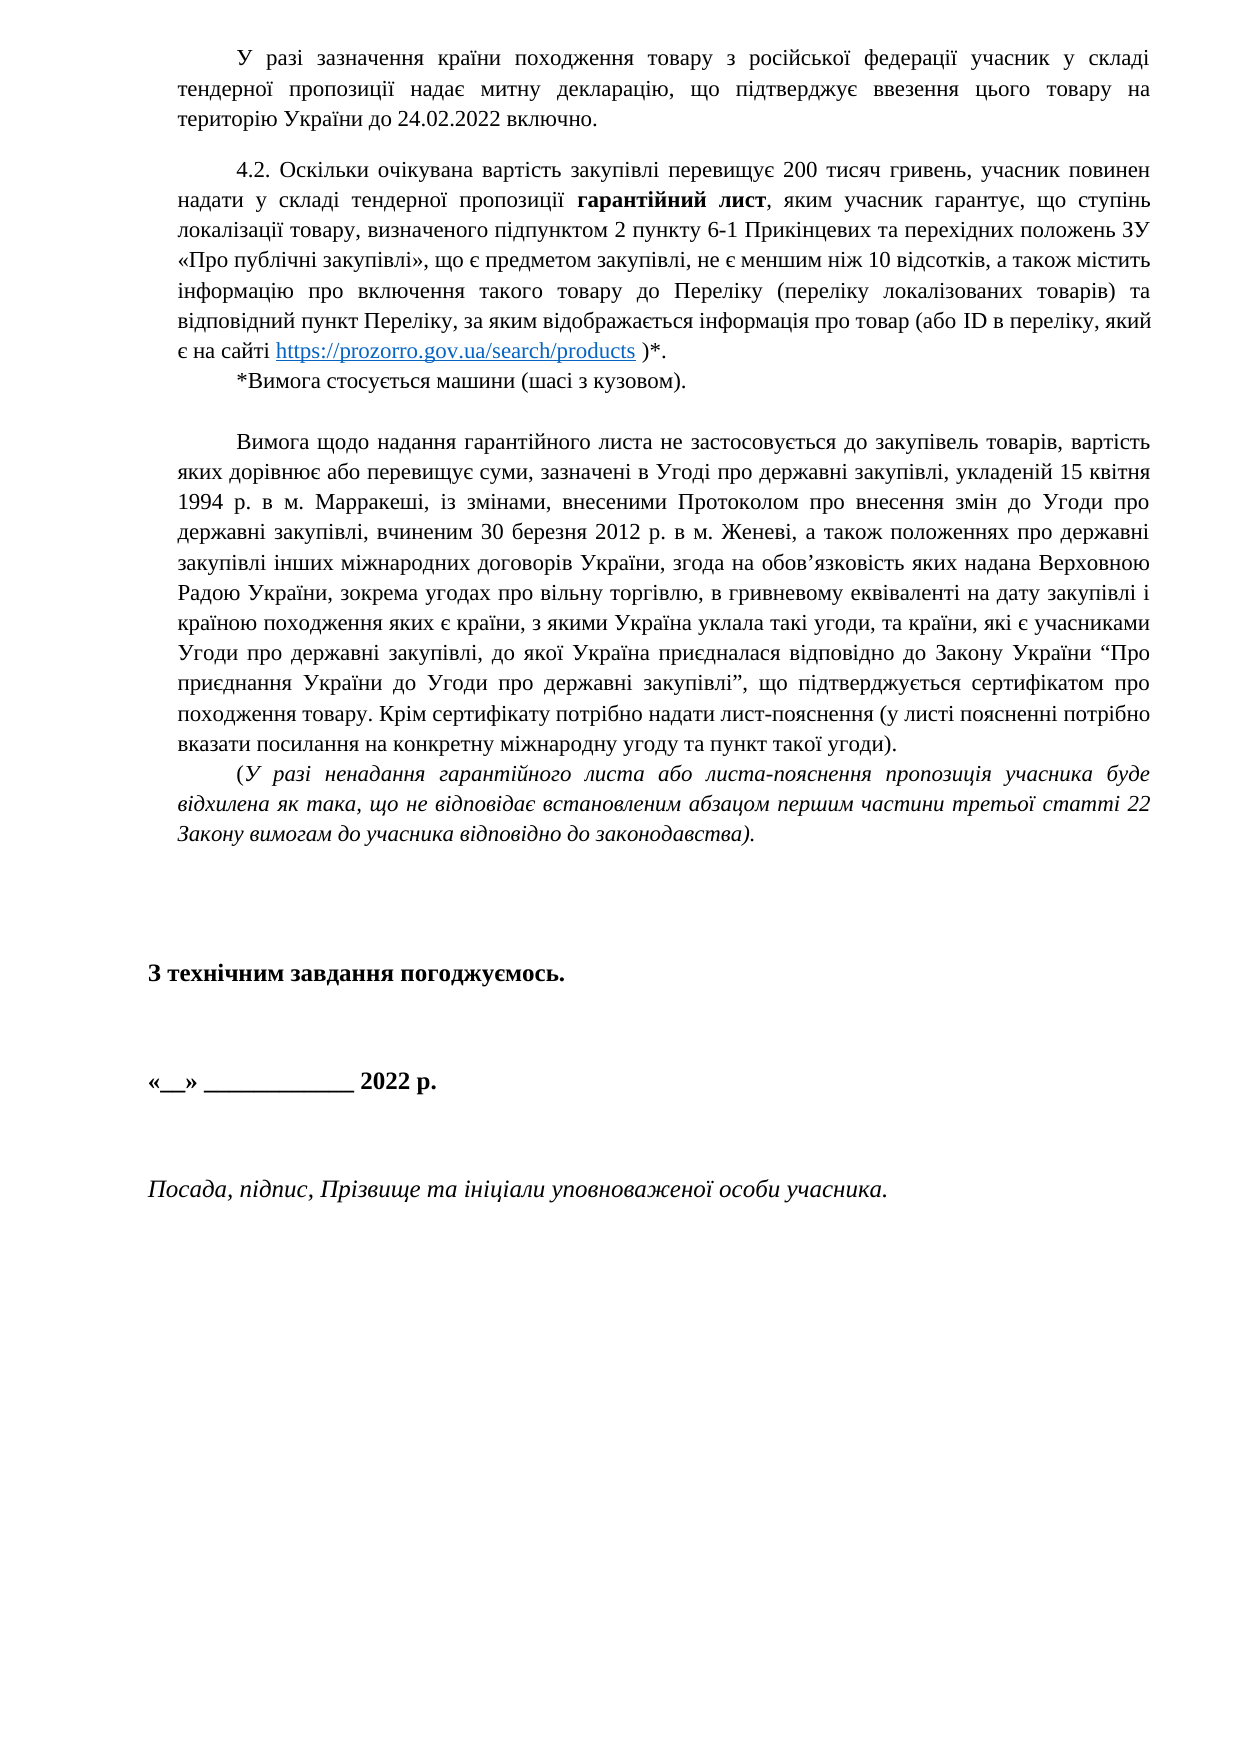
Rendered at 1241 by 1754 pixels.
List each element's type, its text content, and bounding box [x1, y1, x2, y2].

text З технічним завдання погоджуємось. [148, 958, 1152, 987]
text Посада, підпис, Прізвище та ініціали уповноваженої особи учасника. [148, 1174, 1152, 1202]
text «__» ____________ 2022 р. [148, 1066, 1152, 1095]
text (У разі ненадання гарантійного листа або листа-пояснення пропозиція учасника буде відхилена як така, що не відповідає встановленим абзацом першим частини третьої статті 22 Закону вимогам до учасника відповідно до законодавства). [177, 760, 1152, 847]
text У разі зазначення країни походження товару з російської федерації учасник у складі тендерної пропозиції надає митну декларацію, що підтверджує ввезення цього товару на територію України до 24.02.2022 включно. [177, 44, 1152, 131]
text Вимога щодо надання гарантійного листа не застосовується до закупівель товарів, вартість яких дорівнює або перевищує суми, зазначені в Угоді про державні закупівлі, укладеній 15 квітня 1994 р. в м. Марракеші, із змінами, внесеними Протоколом про внесення змін до Угоди про державні закупівлі, вчиненим 30 березня 2012 р. в м. Женеві, а також положеннях про державні закупівлі інших міжнародних договорів України, згода на обов’язковість яких надана Верховною Радою України, зокрема угодах про вільну торгівлю, в гривневому еквіваленті на дату закупівлі і країною походження яких є країни, з якими Україна уклала такі угоди, та країни, які є учасниками Угоди про державні закупівлі, до якої Україна приєдналася відповідно до Закону України “Про приєднання України до Угоди про державні закупівлі”, що підтверджується сертифікатом про походження товару. Крім сертифікату потрібно надати лист-пояснення (у листі поясненні потрібно вказати посилання на конкретну міжнародну угоду та пункт такої угоди). [177, 428, 1152, 756]
text 4.2. Оскільки очікувана вартість закупівлі перевищує 200 тисяч гривень, учасник повинен надати у складі тендерної пропозиції гарантійний лист, яким учасник гарантує, що ступінь локалізації товару, визначеного підпунктом 2 пункту 6-1 Прикінцевих та перехідних положень ЗУ «Про публічні закупівлі», що є предметом закупівлі, не є меншим ніж 10 відсотків, а також містить інформацію про включення такого товару до Переліку (переліку локалізованих товарів) та відповідний пункт Переліку, за яким відображається інформація про товар (або ID в переліку, який є на сайті https://prozorro.gov.ua/search/products )*. [177, 156, 1152, 363]
text *Вимога стосується машини (шасі з кузовом). [177, 367, 1152, 394]
